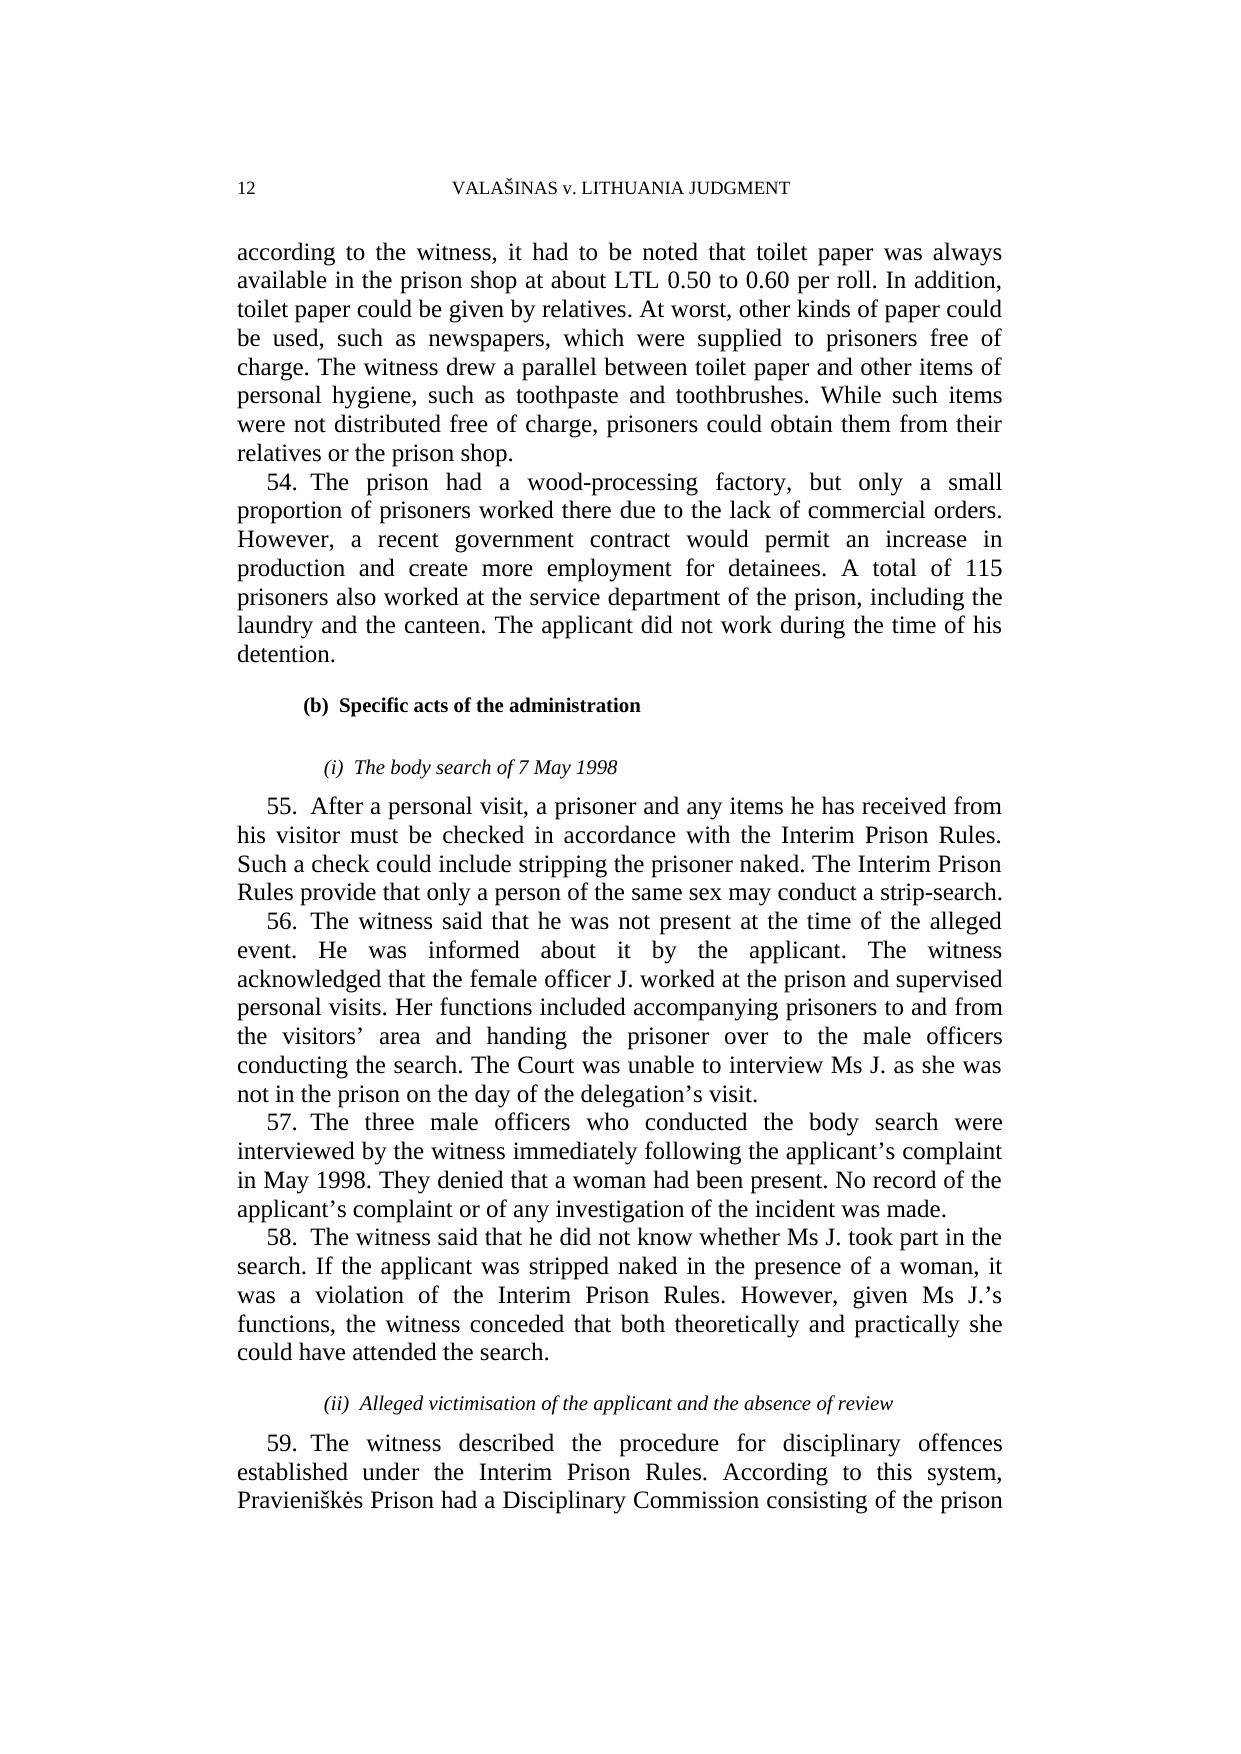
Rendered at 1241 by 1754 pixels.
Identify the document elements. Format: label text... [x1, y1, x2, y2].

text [237, 237, 1003, 467]
text 55. After a personal visit, a prisoner and any items he has received from his visitor must be checked in accordance with the Interim Prison Rules. Such a check could include stripping the prisoner naked. The Interim Prison Rules provide that only a person of the same sex may conduct a strip-search. [237, 791, 1003, 906]
text 56. The witness said that he was not present at the time of the alleged event. He was informed about it by the applicant. The witness acknowledged that the female officer J. worked at the prison and supervised personal visits. Her functions included accompanying prisoners to and from the visitors’ area and handing the prisoner over to the male officers conducting the search. The Court was unable to interview Ms J. as she was not in the prison on the day of the delegation’s visit. [237, 906, 1003, 1107]
text (ii) Alleged victimisation of the applicant and the absence of review [324, 1391, 1003, 1415]
text 58. The witness said that he did not know whether Ms J. took part in the search. If the applicant was stripped naked in the presence of a woman, it was a violation of the Interim Prison Rules. However, given Ms J.’s functions, the witness conceded that both theoretically and practically she could have attended the search. [237, 1222, 1003, 1366]
text 54. The prison had a wood-processing factory, but only a small proportion of prisoners worked there due to the lack of commercial orders. However, a recent government contract would permit an increase in production and create more employment for detainees. A total of 115 prisoners also worked at the service department of the prison, including the laundry and the canteen. The applicant did not work during the time of his detention. [237, 467, 1003, 668]
text (i) The body search of [324, 755, 1003, 779]
text (b) Specific acts of the administration [303, 693, 1003, 717]
text 57. The three male officers who conducted the body search were interviewed by the witness immediately following the applicant’s complaint in May 1998. They denied that a woman had been present. No record of the applicant’s complaint or of any investigation of the incident was made. [237, 1107, 1003, 1222]
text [237, 1428, 1003, 1514]
